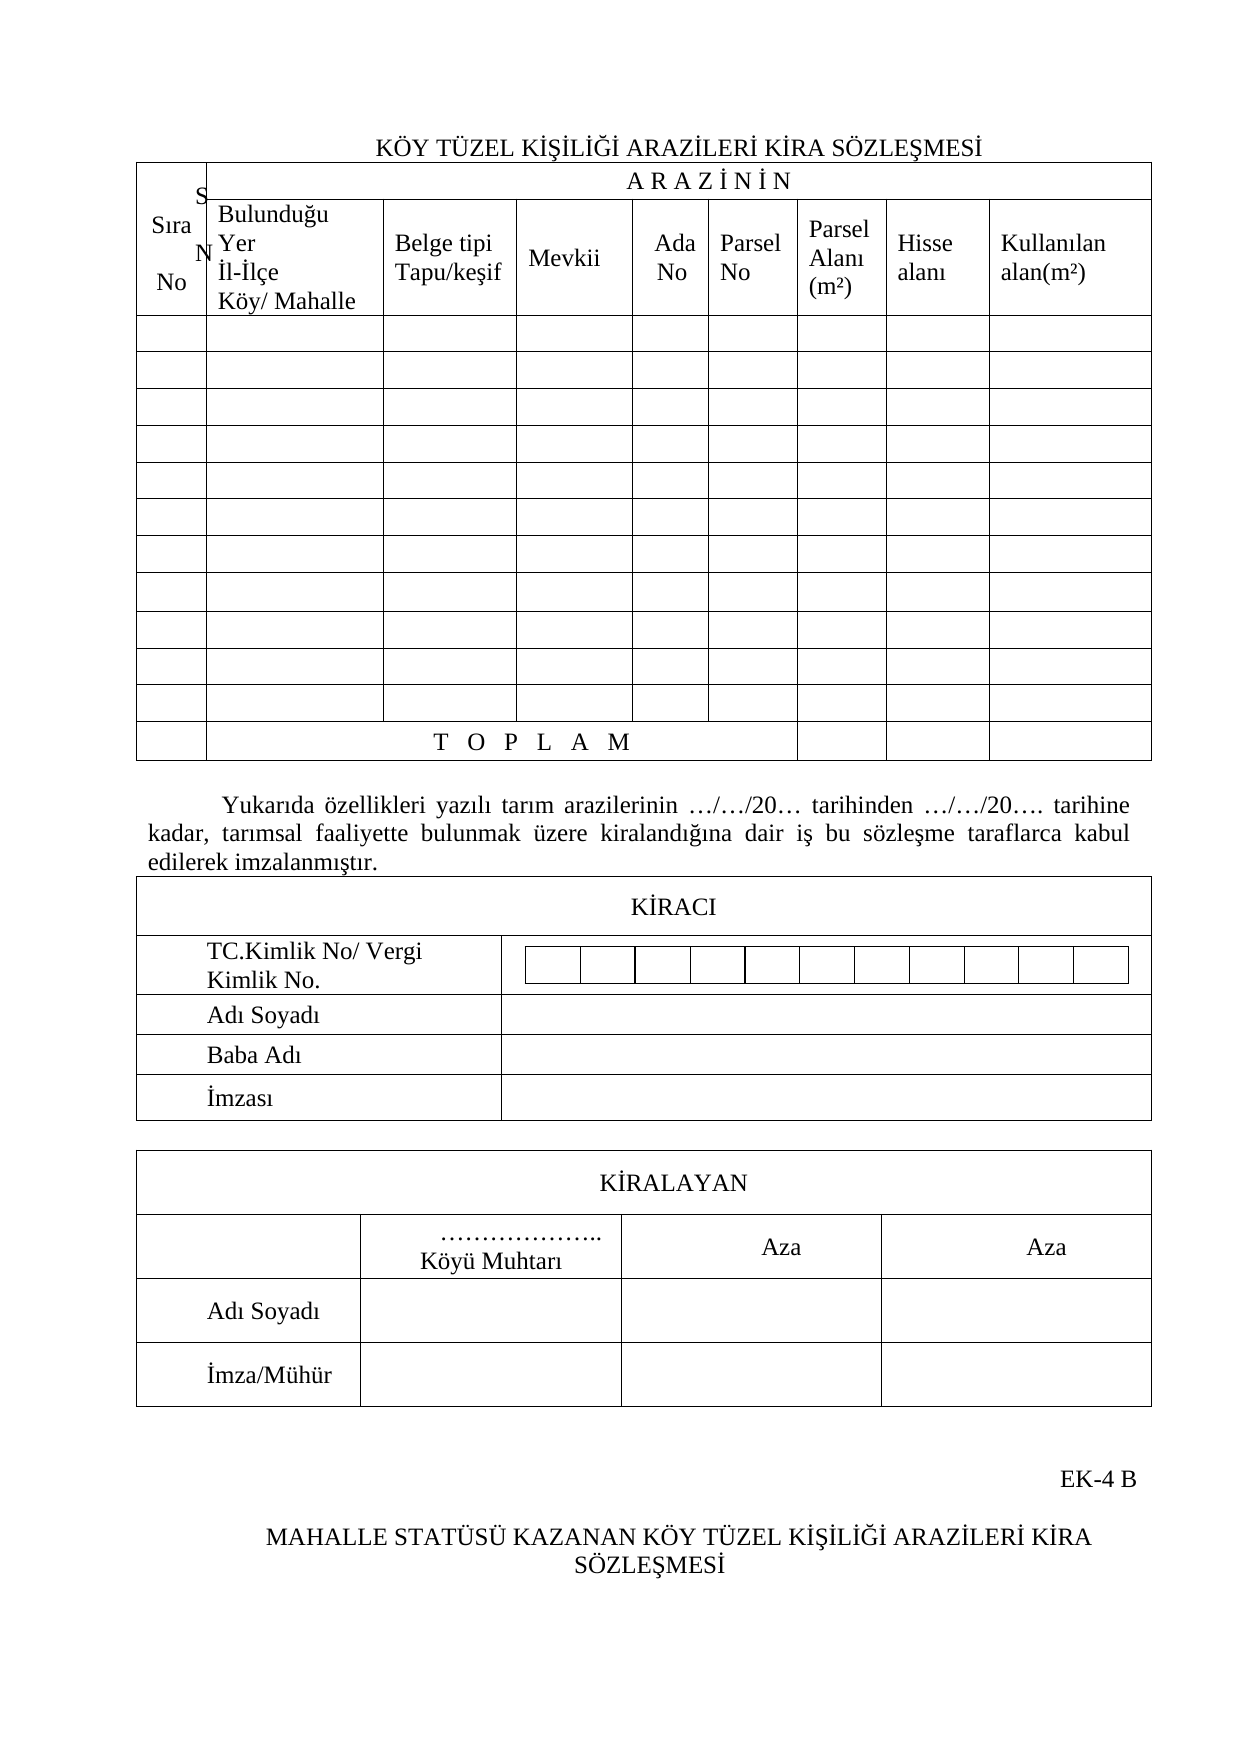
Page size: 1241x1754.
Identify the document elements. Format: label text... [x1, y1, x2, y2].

table_cell [622, 1343, 881, 1406]
table_cell Kullanılan alan(m²) [990, 200, 1151, 314]
table_cell [633, 649, 708, 684]
table_cell Mevkii [517, 200, 632, 314]
table_cell [798, 389, 886, 425]
table_cell [207, 463, 383, 498]
table_cell [517, 426, 632, 462]
table_cell [709, 352, 797, 388]
table_cell [137, 1215, 360, 1278]
table_cell [887, 649, 989, 684]
table_cell [137, 316, 206, 351]
table_cell [887, 463, 989, 498]
table_cell [798, 352, 886, 388]
table_cell İmza/Mühür [137, 1343, 360, 1406]
table_cell Aza [622, 1215, 881, 1278]
table_cell [137, 352, 206, 388]
table_cell Adı Soyadı [137, 1279, 360, 1342]
table_cell [990, 685, 1151, 721]
table_cell [887, 685, 989, 721]
table_cell TC.Kimlik No/ Vergi Kimlik No. [137, 936, 501, 993]
table_cell [798, 426, 886, 462]
table_cell [887, 389, 989, 425]
table_cell [207, 536, 383, 572]
table_cell [517, 649, 632, 684]
table_cell [137, 536, 206, 572]
table_cell İmzası [137, 1075, 501, 1120]
table_cell [990, 612, 1151, 647]
table_cell [517, 573, 632, 611]
table_cell [137, 426, 206, 462]
table_cell [384, 612, 516, 647]
table_cell [137, 463, 206, 498]
table_cell [990, 463, 1151, 498]
table_cell Belge tipi Tapu/keşif [384, 200, 516, 314]
table_cell Aza [882, 1215, 1151, 1278]
table_cell [887, 426, 989, 462]
table_cell [517, 685, 632, 721]
table_cell [207, 352, 383, 388]
table_cell [517, 463, 632, 498]
table_cell [798, 316, 886, 351]
table_header SSıra NNo [137, 163, 206, 314]
table_cell [502, 1035, 1151, 1074]
table_cell [798, 573, 886, 611]
table_cell [990, 722, 1151, 760]
table_cell [887, 352, 989, 388]
table_cell [361, 1343, 621, 1406]
table_cell Parsel No [709, 200, 797, 314]
table_cell [517, 316, 632, 351]
table_cell [633, 316, 708, 351]
table_cell [207, 499, 383, 535]
table_cell [622, 1279, 881, 1342]
table_cell [361, 1279, 621, 1342]
table_cell [633, 499, 708, 535]
table_cell [798, 536, 886, 572]
table_cell [990, 352, 1151, 388]
table_cell [137, 499, 206, 535]
table_cell [709, 536, 797, 572]
table_cell [207, 649, 383, 684]
table_cell [384, 649, 516, 684]
table_cell [502, 995, 1151, 1034]
table_cell [384, 389, 516, 425]
table_cell [633, 573, 708, 611]
table_cell [207, 573, 383, 611]
table_cell [137, 612, 206, 647]
table_cell [798, 612, 886, 647]
table_cell [798, 722, 886, 760]
table_cell [887, 499, 989, 535]
table_cell [384, 499, 516, 535]
table_cell [798, 649, 886, 684]
table_cell [990, 573, 1151, 611]
table_cell [207, 316, 383, 351]
table_cell [990, 536, 1151, 572]
text KÖY TÜZEL KİŞİLİĞİ ARAZİLERİ KİRA SÖZLEŞMESİ [148, 133, 1152, 162]
table_cell [502, 1075, 1151, 1120]
table_cell [633, 463, 708, 498]
table_cell [207, 612, 383, 647]
table_cell [709, 499, 797, 535]
table_cell [517, 352, 632, 388]
table_cell [384, 316, 516, 351]
table_cell [384, 573, 516, 611]
table_cell [633, 685, 708, 721]
table_cell [137, 649, 206, 684]
table_cell [709, 426, 797, 462]
table_cell [384, 426, 516, 462]
table_cell [990, 426, 1151, 462]
table_cell [633, 426, 708, 462]
table_cell [709, 649, 797, 684]
table_cell [709, 612, 797, 647]
table_cell [633, 612, 708, 647]
table_cell [633, 352, 708, 388]
table_cell Baba Adı [137, 1035, 501, 1074]
table_cell Parsel Alanı (m²) [798, 200, 886, 314]
table_cell [887, 573, 989, 611]
table_cell Hisse alanı [887, 200, 989, 314]
table_cell [137, 389, 206, 425]
table_cell [137, 722, 206, 760]
table_cell [137, 685, 206, 721]
table_cell [887, 612, 989, 647]
table_cell [709, 463, 797, 498]
table_cell [502, 936, 1151, 993]
table_cell [384, 536, 516, 572]
table_cell [709, 389, 797, 425]
table_cell [887, 722, 989, 760]
table_header KİRALAYAN [137, 1151, 1151, 1214]
table_cell [517, 389, 632, 425]
table_cell [990, 649, 1151, 684]
table_cell [709, 573, 797, 611]
table_cell [990, 389, 1151, 425]
table_cell Ada No [633, 200, 708, 314]
table_cell [207, 426, 383, 462]
table_cell [137, 573, 206, 611]
table_cell [517, 612, 632, 647]
table_cell [882, 1343, 1151, 1406]
table_cell [207, 389, 383, 425]
table_cell [384, 685, 516, 721]
table_cell [517, 499, 632, 535]
table_cell Bulunduğu Yer İl-İlçe Köy/ Mahalle [207, 200, 383, 314]
table_cell [633, 389, 708, 425]
table_cell [990, 499, 1151, 535]
table_cell Adı Soyadı [137, 995, 501, 1034]
table_cell [887, 316, 989, 351]
text Yukarıda özellikleri yazılı tarım arazilerinin …/…/20… tarihinden …/…/20…. tarihine kadar, tarımsal faaliyette bulunmak üzere kiralandığına dair iş bu sözleşme taraflarca kabul edilerek imzalanmıştır. [148, 790, 1131, 876]
table_cell [990, 316, 1151, 351]
table_cell [709, 316, 797, 351]
table_cell ………………..Köyü Muhtarı [361, 1215, 621, 1278]
table_cell [887, 536, 989, 572]
table_cell T O P L A M [207, 722, 797, 760]
table_cell [798, 685, 886, 721]
text EK-4 B [148, 1464, 1137, 1493]
table_cell [633, 536, 708, 572]
table_header KİRACI [137, 877, 1151, 935]
table_cell [709, 685, 797, 721]
table_cell [882, 1279, 1151, 1342]
table_cell [384, 463, 516, 498]
table_header A R A Z İ N İ N [207, 163, 1151, 198]
table_cell [517, 536, 632, 572]
table_cell [798, 463, 886, 498]
text MAHALLE STATÜSÜ KAZANAN KÖY TÜZEL KİŞİLİĞİ ARAZİLERİ KİRA SÖZLEŞMESİ [148, 1522, 1152, 1579]
table_cell [384, 352, 516, 388]
table_cell [798, 499, 886, 535]
table_cell [207, 685, 383, 721]
